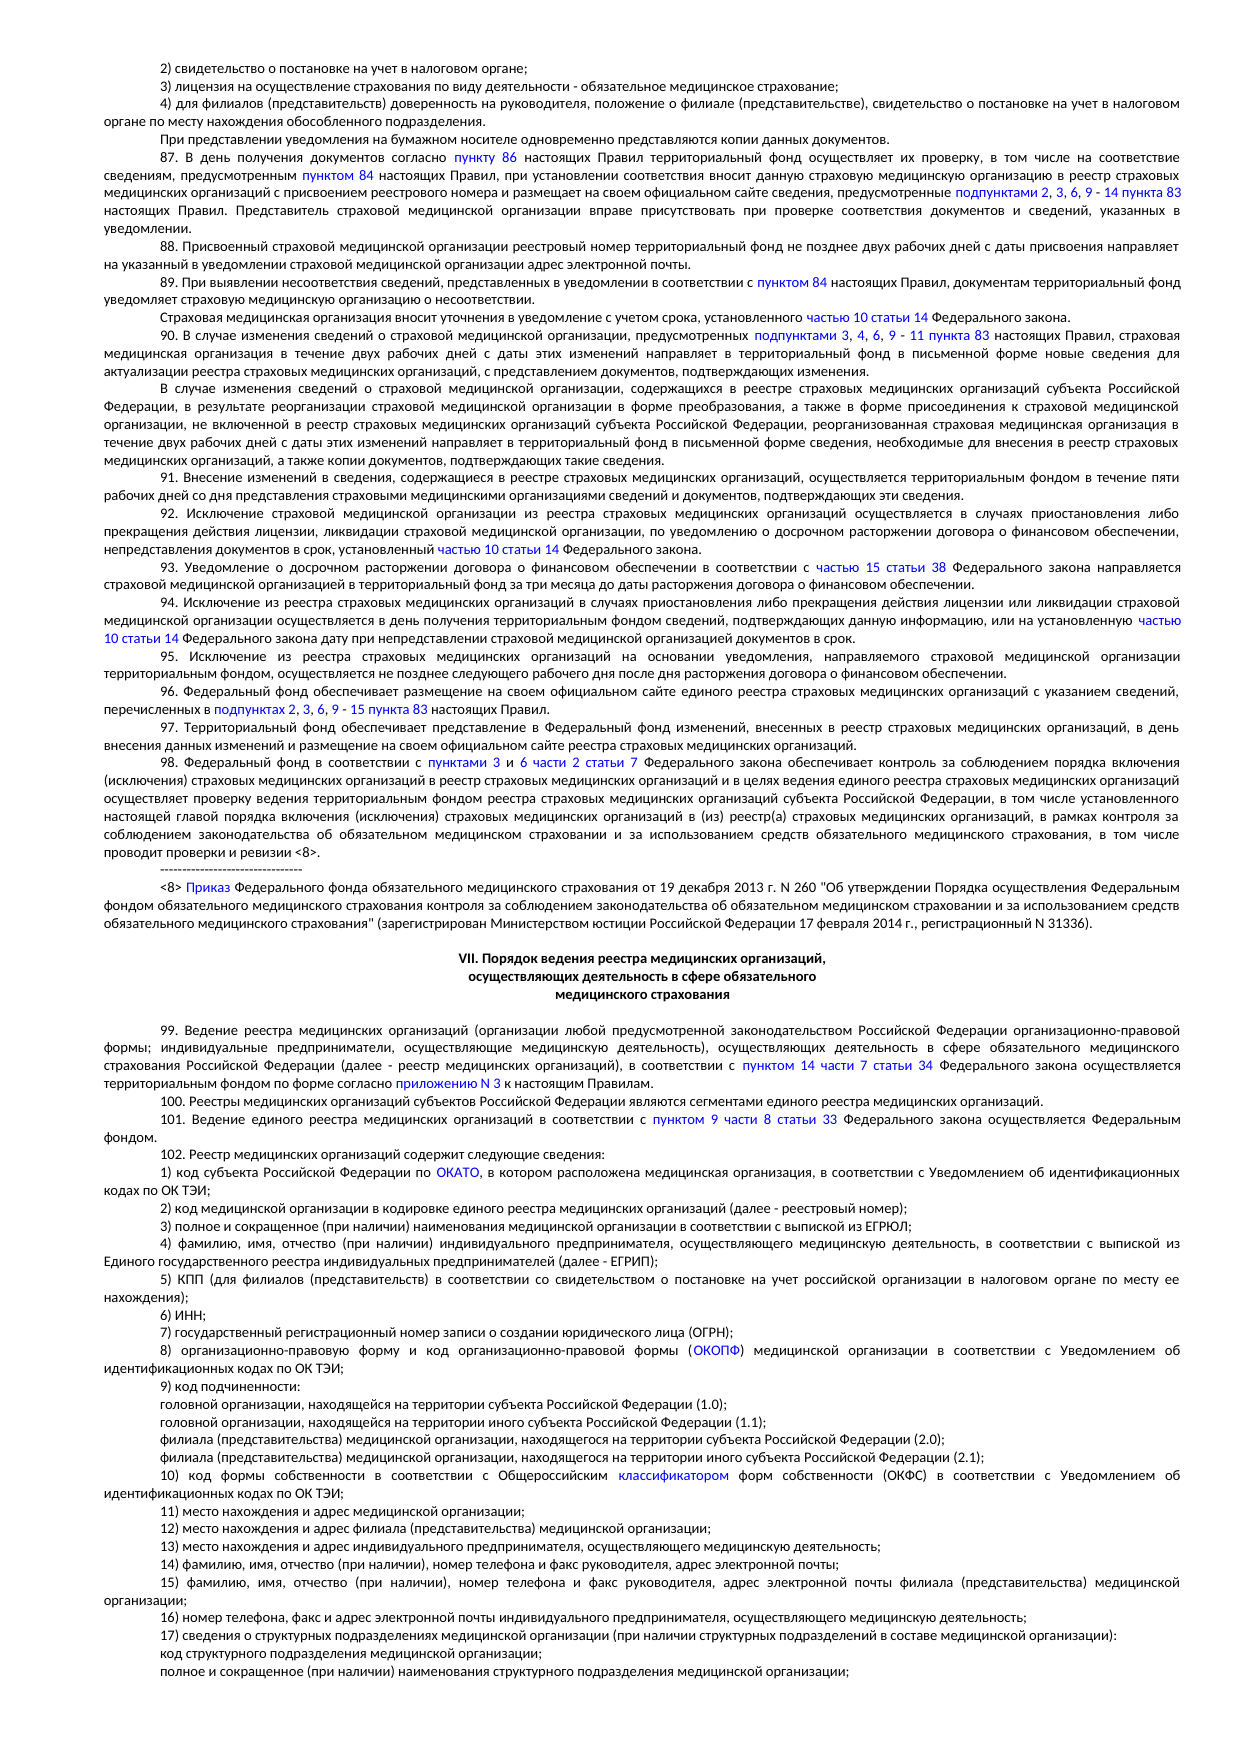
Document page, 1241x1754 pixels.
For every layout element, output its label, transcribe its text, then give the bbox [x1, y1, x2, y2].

text 96. Федеральный фонд обеспечивает размещение на своем официальном сайте единого реестра страховых медицинских организаций с указанием сведений, перечисленных в подпунктах 2, 3, 6, 9 - 15 пункта 83 настоящих Правил. [103, 682, 1181, 718]
text 88. Присвоенный страховой медицинской организации реестровый номер территориальный фонд не позднее двух рабочих дней с даты присвоения направляет на указанный в уведомлении страховой медицинской организации адрес электронной почты. [103, 237, 1181, 273]
text 12) место нахождения и адрес филиала (представительства) медицинской организации; [103, 1520, 1181, 1537]
text 2) свидетельство о постановке на учет в налоговом органе; [103, 59, 1181, 77]
text 13) место нахождения и адрес индивидуального предпринимателя, осуществляющего медицинскую деятельность; [103, 1537, 1181, 1555]
text 15) фамилию, имя, отчество (при наличии), номер телефона и факс руководителя, адрес электронной почты филиала (представительства) медицинской организации; [103, 1573, 1181, 1609]
text При представлении уведомления на бумажном носителе одновременно представляются копии данных документов. [103, 130, 1181, 148]
text 93. Уведомление о досрочном расторжении договора о финансовом обеспечении в соответствии с частью 15 статьи 38 Федерального закона направляется страховой медицинской организацией в территориальный фонд за три месяца до даты расторжения договора о финансовом обеспечении. [103, 558, 1181, 593]
text полное и сокращенное (при наличии) наименования структурного подразделения медицинской организации; [103, 1662, 1181, 1680]
text 3) лицензия на осуществление страхования по виду деятельности - обязательное медицинское страхование; [103, 77, 1181, 95]
text В случае изменения сведений о страховой медицинской организации, содержащихся в реестре страховых медицинских организаций субъекта Российской Федерации, в результате реорганизации страховой медицинской организации в форме преобразования, а также в форме присоединения к страховой медицинской организации, не включенной в реестр страховых медицинских организаций субъекта Российской Федерации, реорганизованная страховая медицинская организация в течение двух рабочих дней с даты этих изменений направляет в территориальный фонд в письменной форме сведения, необходимые для внесения в реестр страховых медицинских организаций, а также копии документов, подтверждающих такие сведения. [103, 380, 1181, 469]
text 3) полное и сокращенное (при наличии) наименования медицинской организации в соответствии с выпиской из ЕГРЮЛ; [103, 1217, 1181, 1235]
text 91. Внесение изменений в сведения, содержащиеся в реестре страховых медицинских организаций, осуществляется территориальным фондом в течение пяти рабочих дней со дня представления страховыми медицинскими организациями сведений и документов, подтверждающих эти сведения. [103, 469, 1181, 504]
text 99. Ведение реестра медицинских организаций (организации любой предусмотренной законодательством Российской Федерации организационно-правовой формы; индивидуальные предприниматели, осуществляющие медицинскую деятельность), осуществляющих деятельность в сфере обязательного медицинского страхования Российской Федерации (далее - реестр медицинских организаций), в соответствии с пунктом 14 части 7 статьи 34 Федерального закона осуществляется территориальным фондом по форме согласно приложению N 3 к настоящим Правилам. [103, 1021, 1181, 1092]
text Страховая медицинская организация вносит уточнения в уведомление с учетом срока, установленного частью 10 статьи 14 Федерального закона. [103, 308, 1181, 326]
text 90. В случае изменения сведений о страховой медицинской организации, предусмотренных подпунктами 3, 4, 6, 9 - 11 пункта 83 настоящих Правил, страховая медицинская организация в течение двух рабочих дней с даты этих изменений направляет в территориальный фонд в письменной форме новые сведения для актуализации реестра страховых медицинских организаций, с представлением документов, подтверждающих изменения. [103, 326, 1181, 380]
text 14) фамилию, имя, отчество (при наличии), номер телефона и факс руководителя, адрес электронной почты; [103, 1555, 1181, 1573]
title осуществляющих деятельность в сфере обязательного [103, 967, 1181, 985]
text 4) фамилию, имя, отчество (при наличии) индивидуального предпринимателя, осуществляющего медицинскую деятельность, в соответствии с выпиской из Единого государственного реестра индивидуальных предпринимателей (далее - ЕГРИП); [103, 1235, 1181, 1270]
text 97. Территориальный фонд обеспечивает представление в Федеральный фонд изменений, внесенных в реестр страховых медицинских организаций, в день внесения данных изменений и размещение на своем официальном сайте реестра страховых медицинских организаций. [103, 718, 1181, 754]
text 10) код формы собственности в соответствии с Общероссийским классификатором форм собственности (ОКФС) в соответствии с Уведомлением об идентификационных кодах по ОК ТЭИ; [103, 1466, 1181, 1502]
text 5) КПП (для филиалов (представительств) в соответствии со свидетельством о постановке на учет российской организации в налоговом органе по месту ее нахождения); [103, 1270, 1181, 1306]
title VII. Порядок ведения реестра медицинских организаций, [103, 950, 1181, 967]
text -------------------------------- [103, 861, 1181, 878]
text 8) организационно-правовую форму и код организационно-правовой формы (ОКОПФ) медицинской организации в соответствии с Уведомлением об идентификационных кодах по ОК ТЭИ; [103, 1342, 1181, 1377]
text 1) код субъекта Российской Федерации по ОКАТО, в котором расположена медицинская организация, в соответствии с Уведомлением об идентификационных кодах по ОК ТЭИ; [103, 1163, 1181, 1199]
text <8> Приказ Федерального фонда обязательного медицинского страхования от 19 декабря 2013 г. N 260 "Об утверждении Порядка осуществления Федеральным фондом обязательного медицинского страхования контроля за соблюдением законодательства об обязательном медицинском страховании и за использованием средств обязательного медицинского страхования" (зарегистрирован Министерством юстиции Российской Федерации 17 февраля 2014 г., регистрационный N 31336). [103, 878, 1181, 932]
text 4) для филиалов (представительств) доверенность на руководителя, положение о филиале (представительстве), свидетельство о постановке на учет в налоговом органе по месту нахождения обособленного подразделения. [103, 95, 1181, 130]
text 7) государственный регистрационный номер записи о создании юридического лица (ОГРН); [103, 1324, 1181, 1342]
text филиала (представительства) медицинской организации, находящегося на территории иного субъекта Российской Федерации (2.1); [103, 1448, 1181, 1466]
text 98. Федеральный фонд в соответствии с пунктами 3 и 6 части 2 статьи 7 Федерального закона обеспечивает контроль за соблюдением порядка включения (исключения) страховых медицинских организаций в реестр страховых медицинских организаций и в целях ведения единого реестра страховых медицинских организаций осуществляет проверку ведения территориальным фондом реестра страховых медицинских организаций субъекта Российской Федерации, в том числе установленного настоящей главой порядка включения (исключения) страховых медицинских организаций в (из) реестр(а) страховых медицинских организаций, в рамках контроля за соблюдением законодательства об обязательном медицинском страховании и за использованием средств обязательного медицинского страхования, в том числе проводит проверки и ревизии <8>. [103, 754, 1181, 861]
text 11) место нахождения и адрес медицинской организации; [103, 1502, 1181, 1520]
text 16) номер телефона, факс и адрес электронной почты индивидуального предпринимателя, осуществляющего медицинскую деятельность; [103, 1609, 1181, 1627]
title медицинского страхования [103, 985, 1181, 1003]
text 2) код медицинской организации в кодировке единого реестра медицинских организаций (далее - реестровый номер); [103, 1199, 1181, 1217]
text 9) код подчиненности: [103, 1377, 1181, 1395]
text 102. Реестр медицинских организаций содержит следующие сведения: [103, 1146, 1181, 1163]
text 100. Реестры медицинских организаций субъектов Российской Федерации являются сегментами единого реестра медицинских организаций. [103, 1092, 1181, 1110]
text 95. Исключение из реестра страховых медицинских организаций на основании уведомления, направляемого страховой медицинской организации территориальным фондом, осуществляется не позднее следующего рабочего дня после дня расторжения договора о финансовом обеспечении. [103, 647, 1181, 682]
text код структурного подразделения медицинской организации; [103, 1644, 1181, 1662]
text 94. Исключение из реестра страховых медицинских организаций в случаях приостановления либо прекращения действия лицензии или ликвидации страховой медицинской организации осуществляется в день получения территориальным фондом сведений, подтверждающих данную информацию, или на установленную частью 10 статьи 14 Федерального закона дату при непредставлении страховой медицинской организацией документов в срок. [103, 593, 1181, 647]
text 87. В день получения документов согласно пункту 86 настоящих Правил территориальный фонд осуществляет их проверку, в том числе на соответствие сведениям, предусмотренным пунктом 84 настоящих Правил, при установлении соответствия вносит данную страховую медицинскую организацию в реестр страховых медицинских организаций с присвоением реестрового номера и размещает на своем официальном сайте сведения, предусмотренные подпунктами 2, 3, 6, 9 - 14 пункта 83 настоящих Правил. Представитель страховой медицинской организации вправе присутствовать при проверке соответствия документов и сведений, указанных в уведомлении. [103, 148, 1181, 237]
text головной организации, находящейся на территории субъекта Российской Федерации (1.0); [103, 1395, 1181, 1413]
text филиала (представительства) медицинской организации, находящегося на территории субъекта Российской Федерации (2.0); [103, 1431, 1181, 1448]
text 89. При выявлении несоответствия сведений, представленных в уведомлении в соответствии с пунктом 84 настоящих Правил, документам территориальный фонд уведомляет страховую медицинскую организацию о несоответствии. [103, 273, 1181, 308]
text 6) ИНН; [103, 1306, 1181, 1324]
text 92. Исключение страховой медицинской организации из реестра страховых медицинских организаций осуществляется в случаях приостановления либо прекращения действия лицензии, ликвидации страховой медицинской организации, по уведомлению о досрочном расторжении договора о финансовом обеспечении, непредставления документов в срок, установленный частью 10 статьи 14 Федерального закона. [103, 504, 1181, 558]
text 17) сведения о структурных подразделениях медицинской организации (при наличии структурных подразделений в составе медицинской организации): [103, 1627, 1181, 1644]
text головной организации, находящейся на территории иного субъекта Российской Федерации (1.1); [103, 1413, 1181, 1431]
text 101. Ведение единого реестра медицинских организаций в соответствии с пунктом 9 части 8 статьи 33 Федерального закона осуществляется Федеральным фондом. [103, 1110, 1181, 1146]
